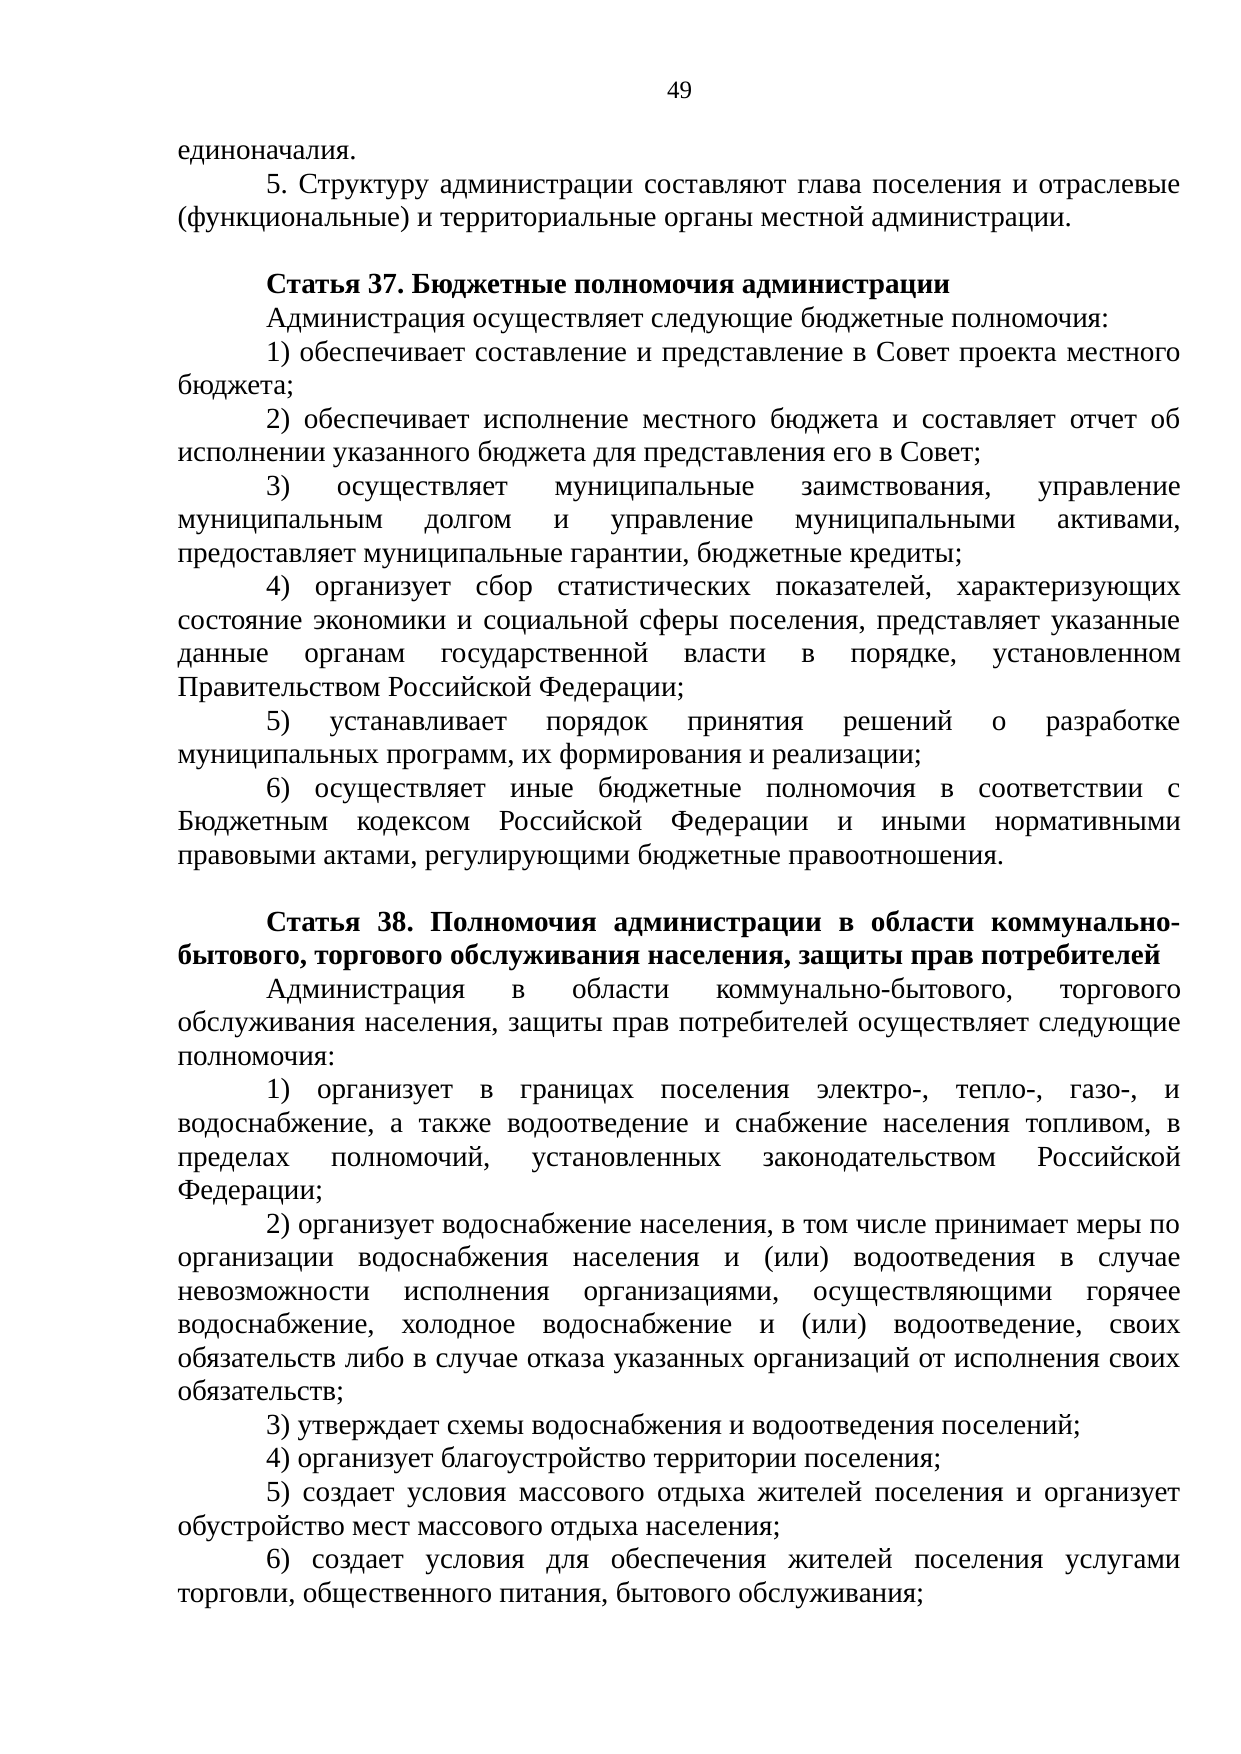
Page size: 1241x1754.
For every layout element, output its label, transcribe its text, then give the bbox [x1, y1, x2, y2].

text Статья 38. Полномочия администрации в области коммунально-бытового, торгового обслуживания населения, защиты прав потребителей [177, 904, 1181, 971]
text 4) организует благоустройство территории поселения; [177, 1441, 1181, 1474]
text 3) утверждает схемы водоснабжения и водоотведения поселений; [177, 1407, 1181, 1441]
text 2) обеспечивает исполнение местного бюджета и составляет отчет об исполнении указанного бюджета для представления его в Совет; [177, 401, 1181, 468]
text 6) осуществляет иные бюджетные полномочия в соответствии с Бюджетным кодексом Российской Федерации и иными нормативными правовыми актами, регулирующими бюджетные правоотношения. [177, 770, 1181, 870]
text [177, 132, 1181, 166]
text Администрация осуществляет следующие бюджетные полномочия: [177, 300, 1181, 334]
text 5. Структуру администрации составляют глава поселения и отраслевые (функциональные) и территориальные органы местной администрации. [177, 166, 1181, 233]
text 1) организует в границах поселения электро-, тепло-, газо-, и водоснабжение, а также водоотведение и снабжение населения топливом, в пределах полномочий, установленных законодательством Российской Федерации; [177, 1072, 1181, 1206]
text 5) создает условия массового отдыха жителей поселения и организует обустройство мест массового отдыха населения; [177, 1474, 1181, 1541]
text 5) устанавливает порядок принятия решений о разработке муниципальных программ, их формирования и реализации; [177, 703, 1181, 770]
text 1) обеспечивает составление и представление в Совет проекта местного бюджета; [177, 334, 1181, 401]
text 4) организует сбор статистических показателей, характеризующих состояние экономики и социальной сферы поселения, представляет указанные данные органам государственной власти в порядке, установленном Правительством Российской Федерации; [177, 568, 1181, 703]
text 2) организует водоснабжение населения, в том числе принимает меры по организации водоснабжения населения и (или) водоотведения в случае невозможности исполнения организациями, осуществляющими горячее водоснабжение, холодное водоснабжение и (или) водоотведение, своих обязательств либо в случае отказа указанных организаций от исполнения своих обязательств; [177, 1206, 1181, 1407]
text Администрация в области коммунально-бытового, торгового обслуживания населения, защиты прав потребителей осуществляет следующие полномочия: [177, 971, 1181, 1072]
text 6) создает условия для обеспечения жителей поселения услугами торговли, общественного питания, бытового обслуживания; [177, 1541, 1181, 1608]
text Статья 37. Бюджетные полномочия администрации [177, 267, 1181, 300]
text 3) осуществляет муниципальные заимствования, управление муниципальным долгом и управление муниципальными активами, предоставляет муниципальные гарантии, бюджетные кредиты; [177, 468, 1181, 568]
